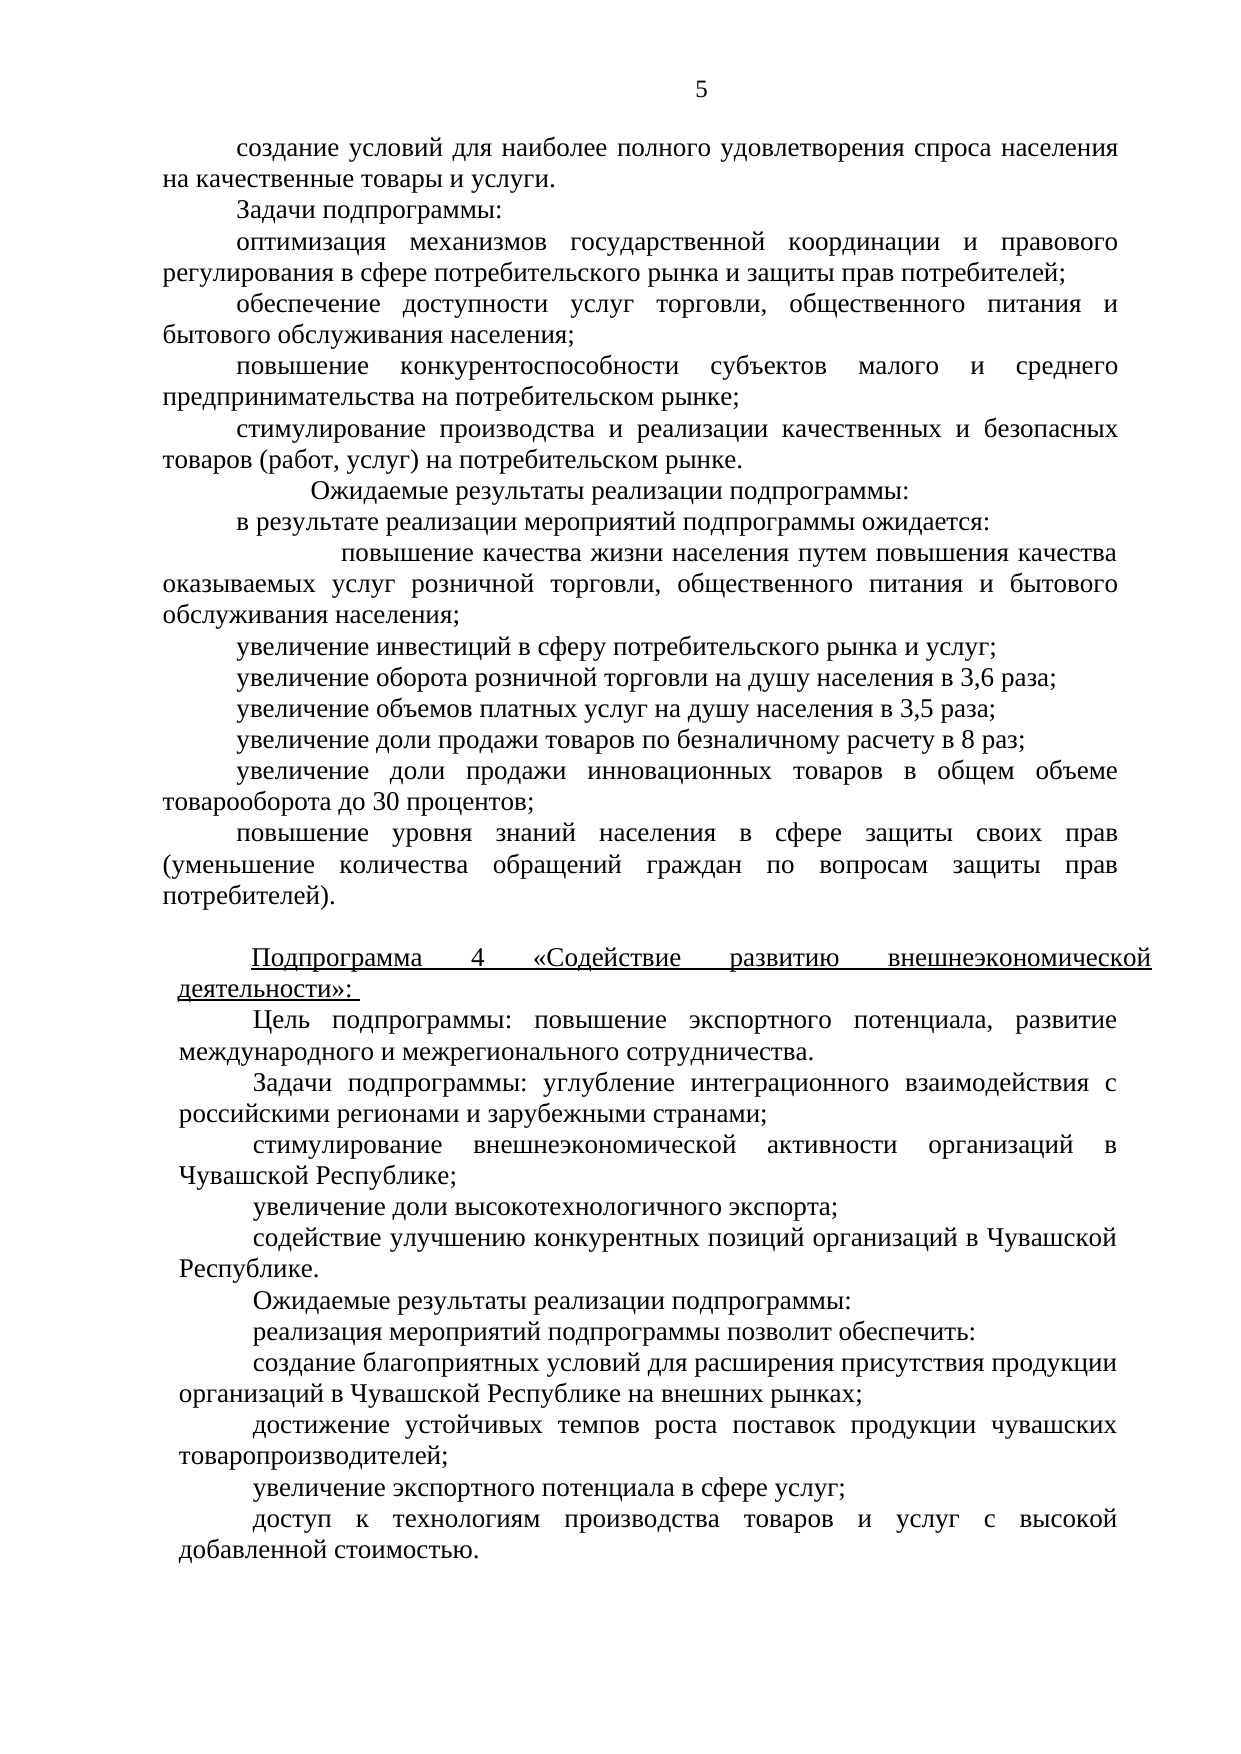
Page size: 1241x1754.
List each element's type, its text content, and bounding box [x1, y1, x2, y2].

table_cell Задачи подпрограммы: оптимизация механизмов государственной координации и правового регулирования в сфере потребительского рынка и защиты прав потребителей; обеспечение доступности услуг торговли, общественного питания и бытового обслуживания населения; повышение конкурентоспособности субъектов малого и среднего предпринимательства на потребительском рынке; стимулирование производства и реализации качественных и безопасных товаров (работ, услуг) на потребительском рынке. [163, 194, 1119, 474]
table_header Цель подпрограммы: повышение экспортного потенциала, развитие международного и межрегионального сотрудничества. [179, 1004, 1118, 1066]
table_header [163, 131, 1119, 194]
table_cell Задачи подпрограммы: углубление интеграционного взаимодействия с российскими регионами и зарубежными странами; стимулирование внешнеэкономической активности организаций в Чувашской Республике; увеличение доли высокотехнологичного экспорта; содействие улучшению конкурентных позиций организаций в Чувашской Республике. [179, 1066, 1118, 1284]
table_cell Ожидаемые результаты реализации подпрограммы: в результате реализации мероприятий подпрограммы ожидается: повышение качества жизни населения путем повышения качества оказываемых услуг розничной торговли, общественного питания и бытового обслуживания населения; увеличение инвестиций в сферу потребительского рынка и услуг; увеличение оборота розничной торговли на душу населения в 3,6 раза; увеличение объемов платных услуг на душу населения в 3,5 раза; увеличение доли продажи товаров по безналичному расчету в 8 раз; увеличение доли продажи инновационных товаров в общем объеме товарооборота до 30 процентов; повышение уровня знаний населения в сфере защиты своих прав (уменьшение количества обращений граждан по вопросам защиты прав потребителей). [163, 474, 1119, 910]
text Подпрограмма 4 «Содействие развитию внешнеэкономической деятельности»: [177, 941, 1152, 1003]
table_cell Ожидаемые результаты реализации подпрограммы: реализация мероприятий подпрограммы позволит обеспечить: создание благоприятных условий для расширения присутствия продукции организаций в Чувашской Республике на внешних рынках; достижение устойчивых темпов роста поставок продукции чувашских товаропроизводителей; увеличение экспортного потенциала в сфере услуг; доступ к технологиям производства товаров и услуг с высокой добавленной стоимостью. [179, 1284, 1118, 1564]
